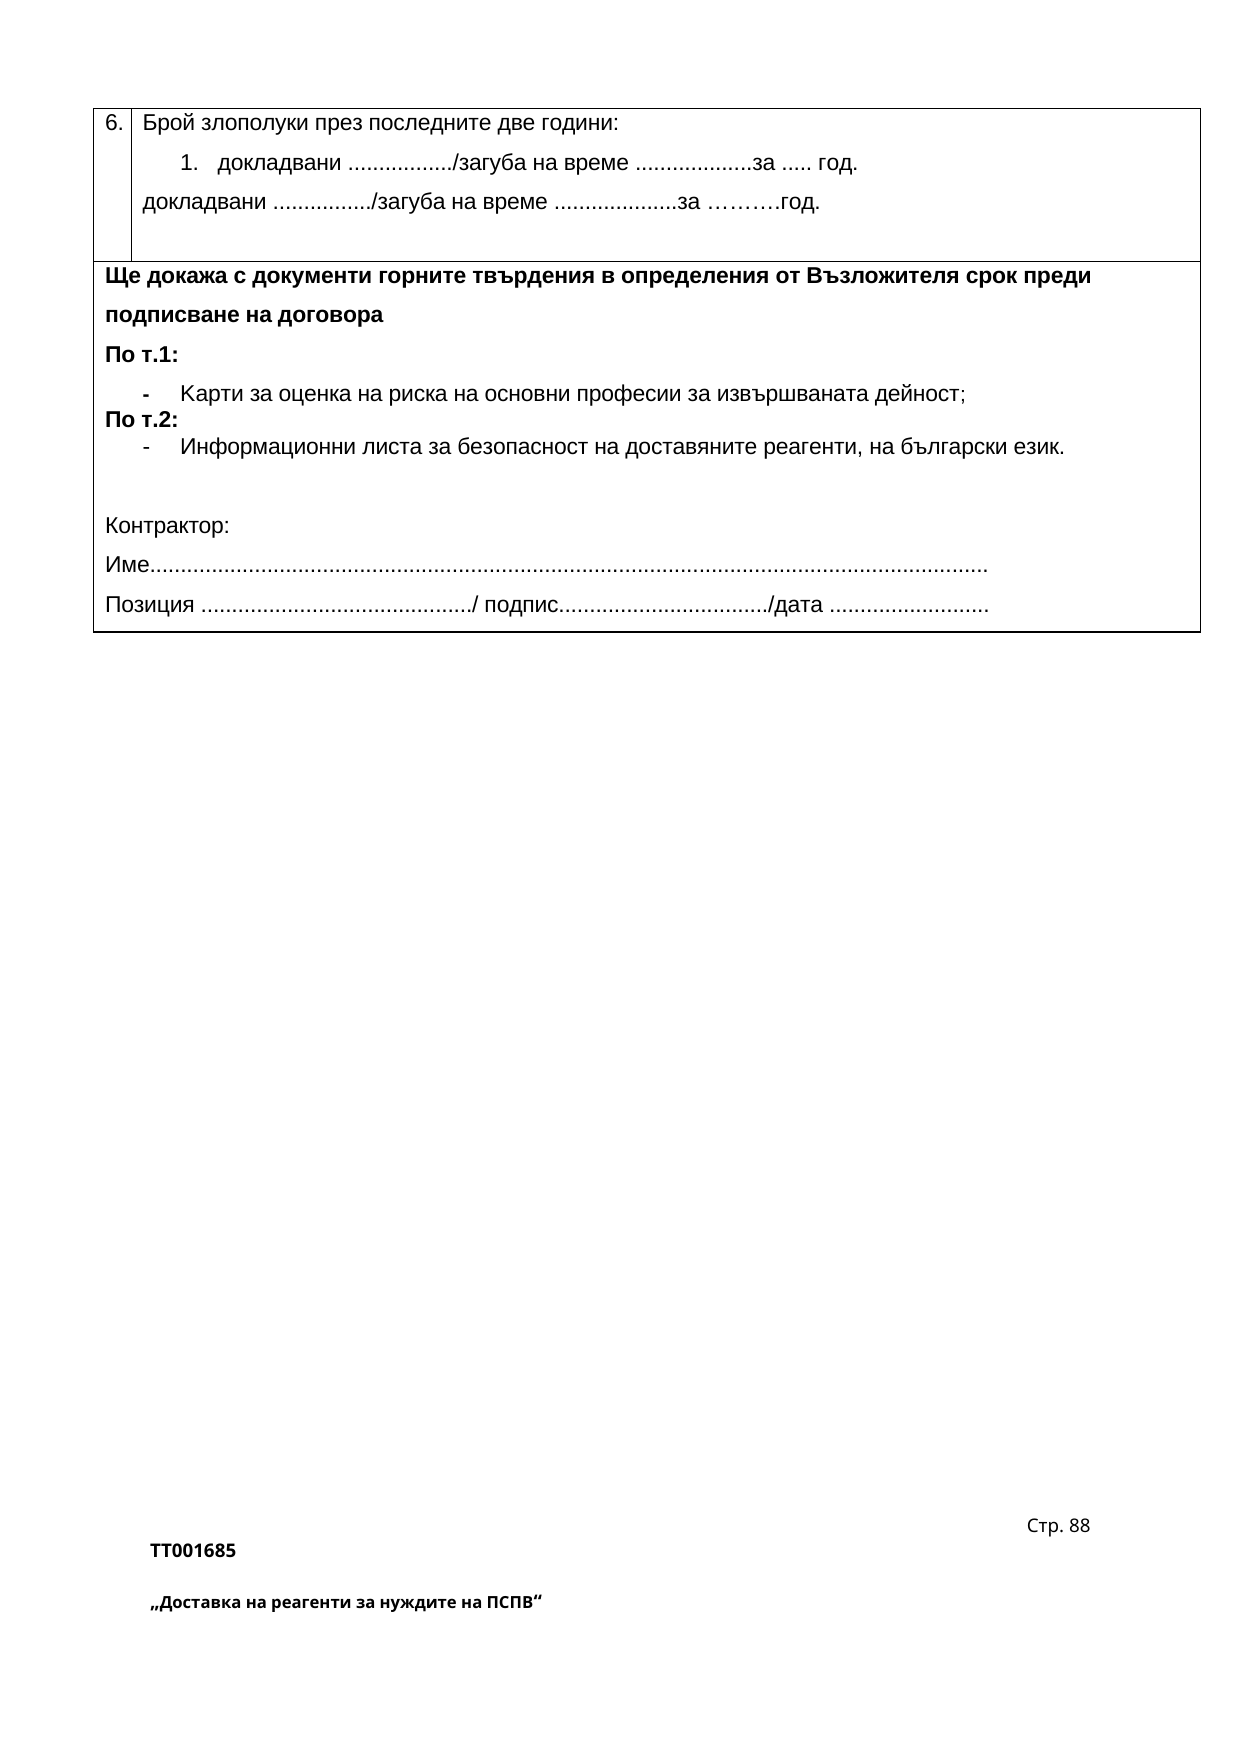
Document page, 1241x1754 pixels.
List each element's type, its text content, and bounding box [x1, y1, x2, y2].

table_cell Ще докажа с документи горните твърдения в определения от Възложителя срок преди подписване на договора По т.1: Kарти за оценка на риска на основни професии за извършваната дейност; По т.2: Информационни листа за безопасност на доставяните реагенти, на български език. Контрактор: Име........................................................................................................................................ Позиция ............................................/ подпис................................../дата .......................... [94, 262, 1200, 631]
table_cell [94, 109, 131, 261]
table_cell Брой злополуки през последните две години: докладвани ................./загуба на време ...................за ..... год. докладвани ................/загуба на време ....................за ……….год. [132, 109, 1200, 261]
